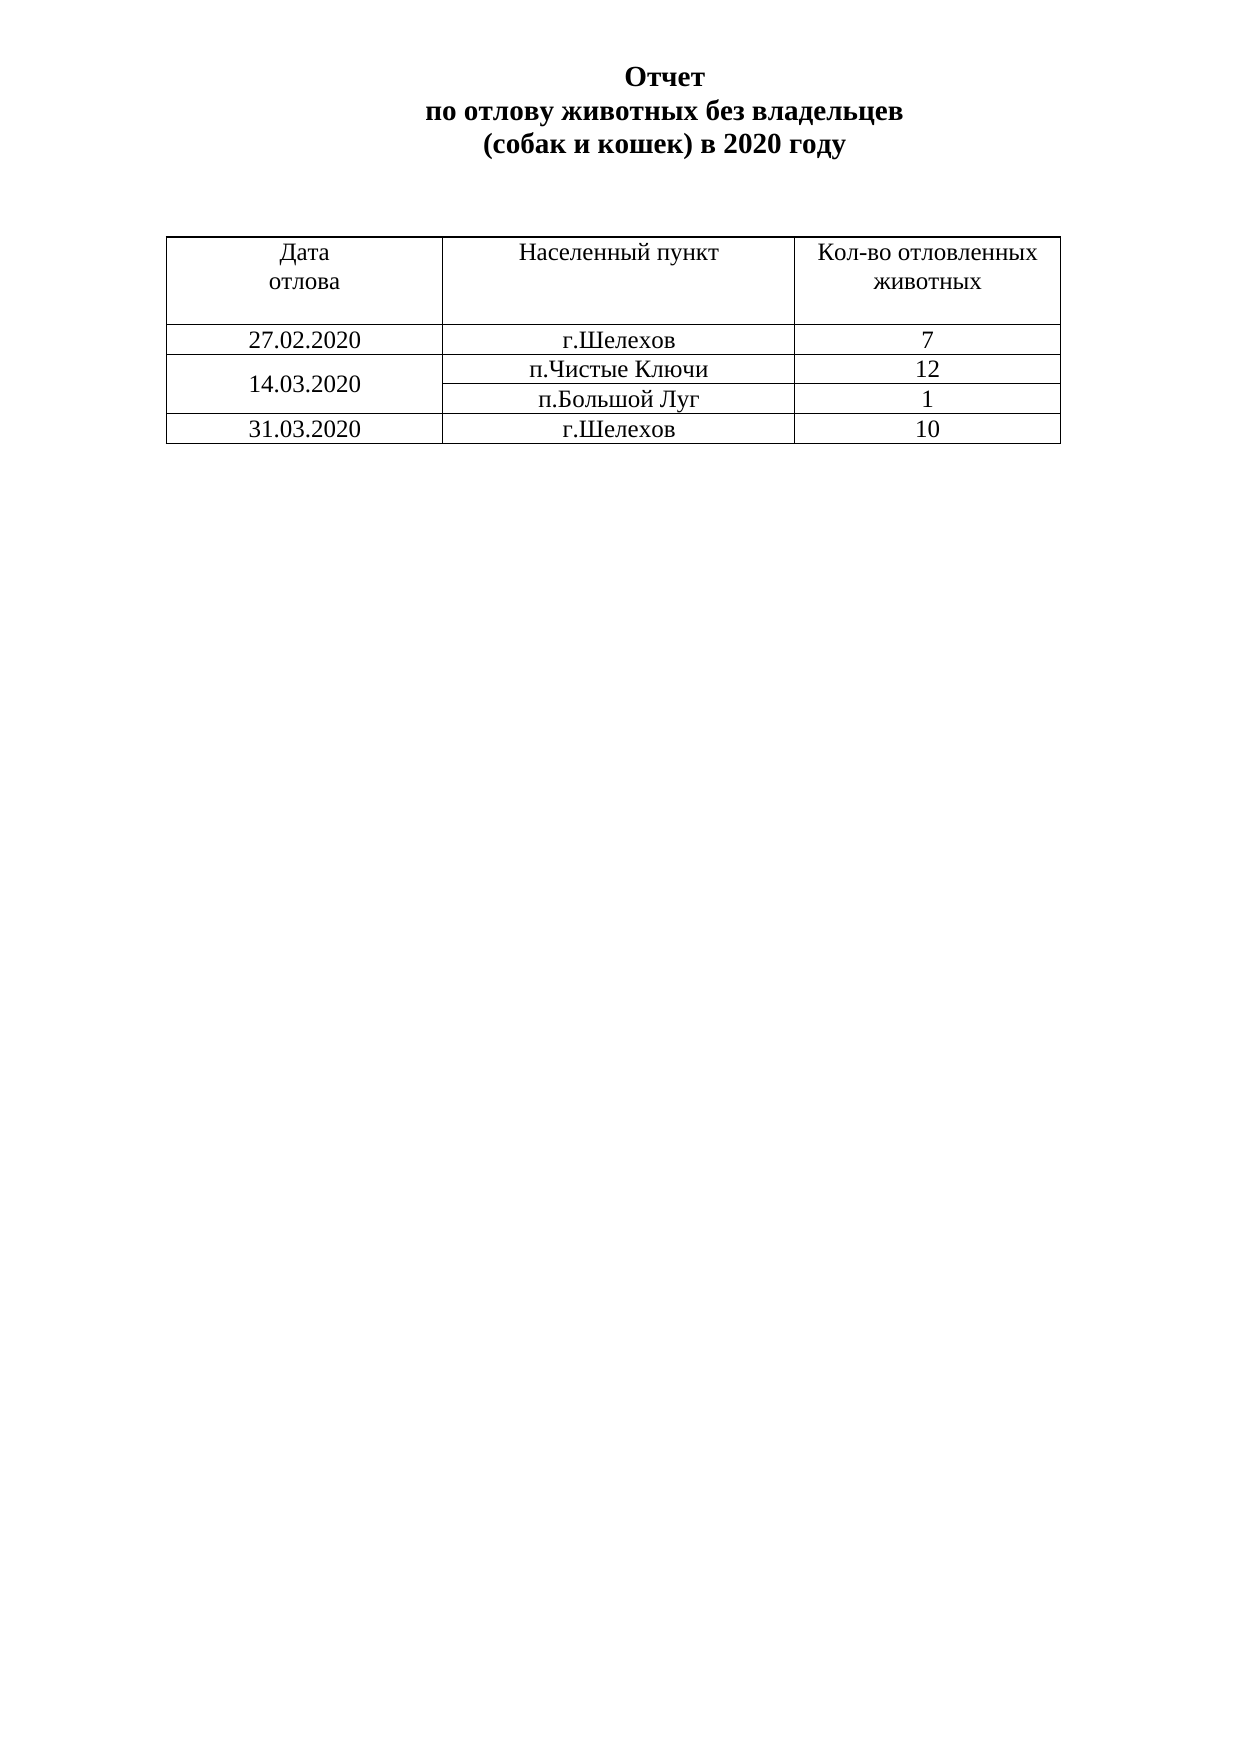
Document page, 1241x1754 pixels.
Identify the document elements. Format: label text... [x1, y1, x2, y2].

table_cell 31.03.2020 [167, 414, 442, 443]
table_cell п.Большой Луг [443, 384, 794, 413]
table_cell п.Чистые Ключи [443, 355, 794, 383]
table_cell 7 [795, 325, 1060, 353]
table_cell 27.02.2020 [167, 325, 442, 353]
table_cell 1 [795, 384, 1060, 413]
table_cell 14.03.2020 [167, 355, 442, 413]
text Отчет [177, 59, 1152, 93]
table_header Кол-во отловленных животных [795, 238, 1060, 324]
table_cell 10 [795, 414, 1060, 443]
text по отлову животных без владельцев [177, 93, 1152, 126]
table_cell 12 [795, 355, 1060, 383]
text (собак и кошек) в 2020 году [177, 126, 1152, 160]
table_header Населенный пункт [443, 238, 794, 324]
table_header Дата отлова [167, 238, 442, 324]
table_cell г.Шелехов [443, 414, 794, 443]
table_cell г.Шелехов [443, 325, 794, 353]
